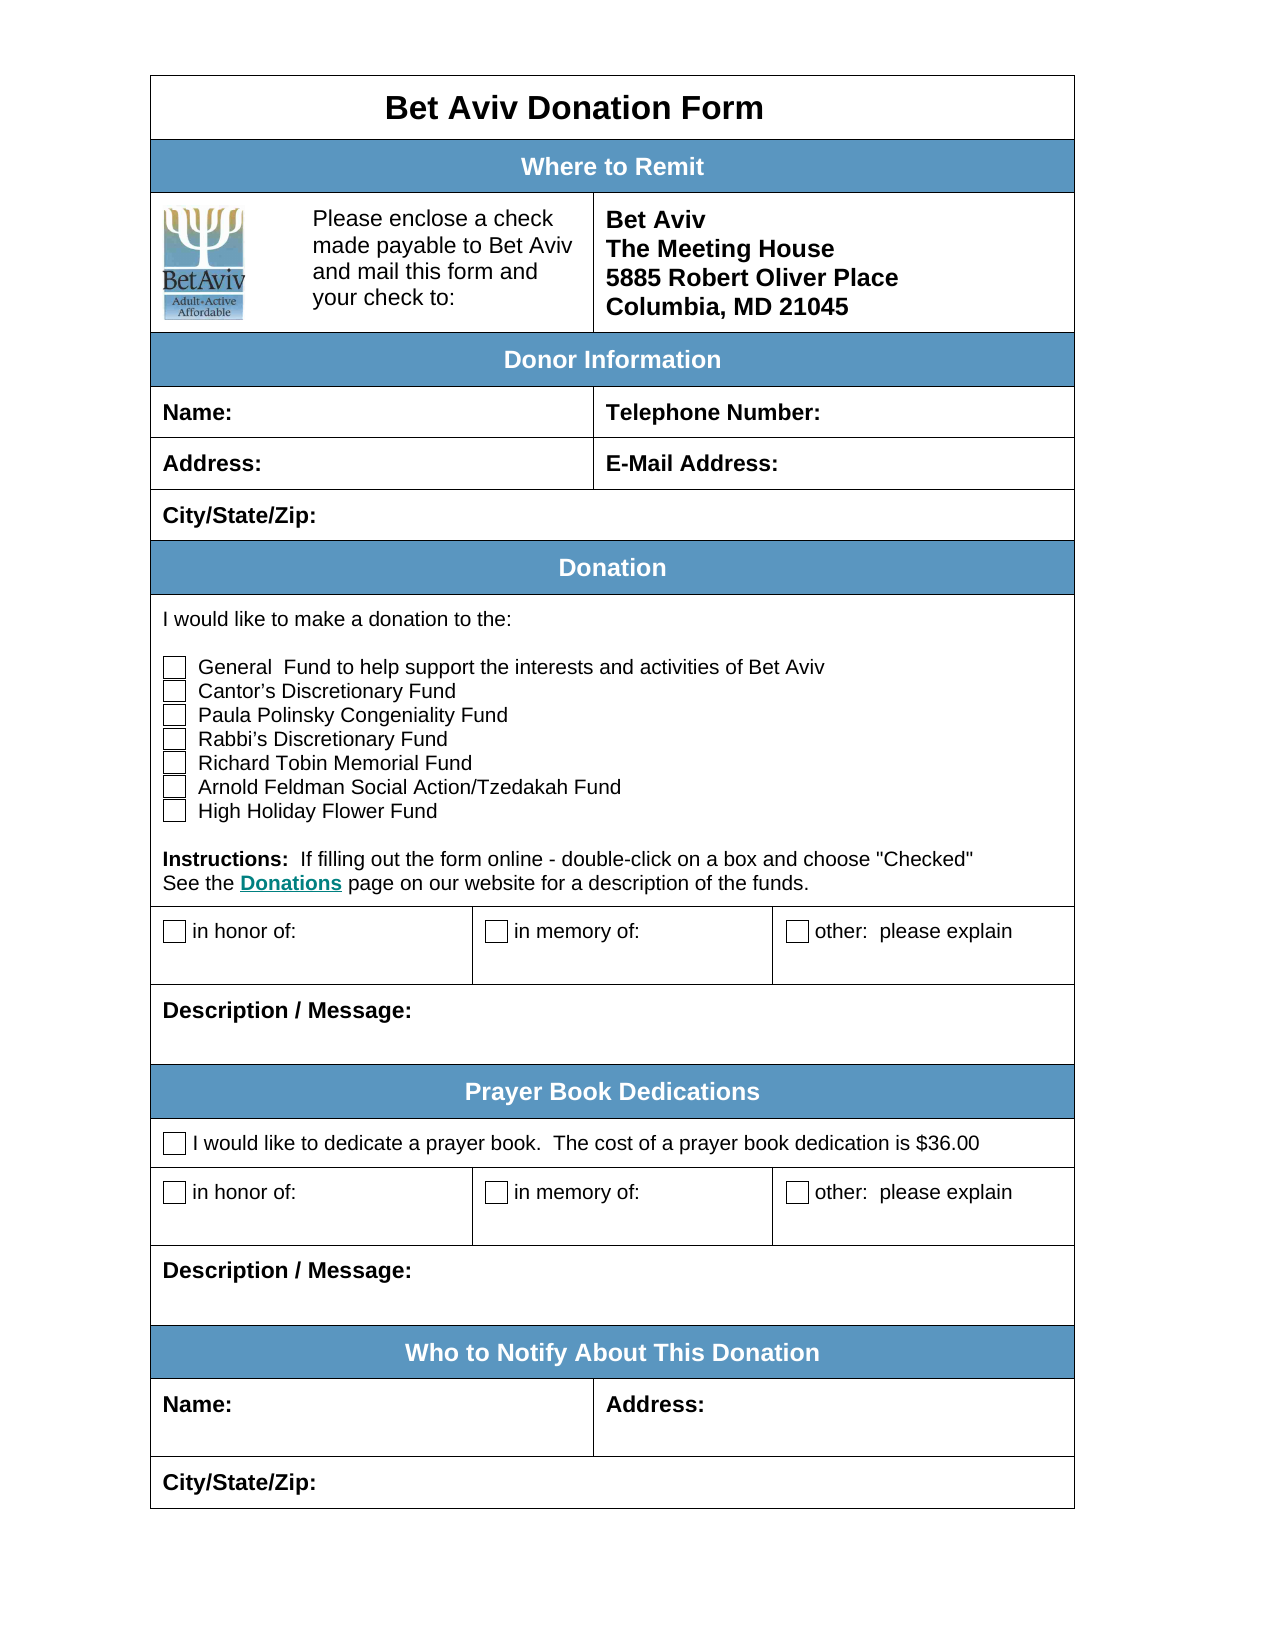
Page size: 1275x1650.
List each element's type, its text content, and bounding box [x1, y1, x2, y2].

table_cell [151, 193, 300, 332]
table_cell in memory of: [473, 907, 772, 984]
table_cell Who to Notify About This Donation [151, 1326, 1074, 1378]
table_cell E-Mail Address: [594, 438, 1074, 489]
table_cell in honor of: [151, 1168, 472, 1244]
table_cell Description / Message: [151, 1246, 1074, 1324]
table_cell Address: [594, 1379, 1074, 1456]
table_cell Name: [151, 1379, 593, 1456]
table_cell City/State/Zip: [151, 490, 1074, 540]
table_cell Donor Information [151, 333, 1074, 386]
table_cell in honor of: [151, 907, 472, 984]
table_cell Prayer Book Dedications [151, 1065, 1074, 1118]
table_cell Donation [151, 541, 1074, 594]
table_cell other: please explain [773, 1168, 1074, 1244]
table_cell I would like to dedicate a prayer book. The cost of a prayer book dedication is $36.00 [151, 1119, 1074, 1167]
table_cell in memory of: [473, 1168, 772, 1244]
table_cell Where to Remit [151, 140, 1074, 192]
table_cell other: please explain [773, 907, 1074, 984]
picture [162, 205, 246, 320]
table_cell Bet Aviv The Meeting House [594, 193, 1074, 332]
table_cell Description / Message: [151, 985, 1074, 1064]
table_cell Telephone Number: [594, 387, 1074, 437]
table_cell Name: [151, 387, 593, 437]
table_cell Address: [151, 438, 593, 489]
table_cell I would like to make a donation to the: General Fund to help support the interests and activities of Bet Aviv Cantor’s Discretionary Fund Paula Polinsky Congeniality Fund Rabbi’s Discretionary Fund Richard Tobin Memorial Fund Feldman Social Action/Tzedakah Fund High Holiday Flower Fund Instructions: If filling out the form online - double-click on a box and choose "Checked" See the Donations page on our website for a description of the funds. [151, 595, 1074, 906]
table_header Bet Aviv Donation Form Remit [151, 76, 1074, 138]
table_cell Please enclose a check made payable to Bet Aviv and mail this form and your check to: [300, 193, 593, 332]
table_cell City/State/Zip: [151, 1457, 1074, 1507]
